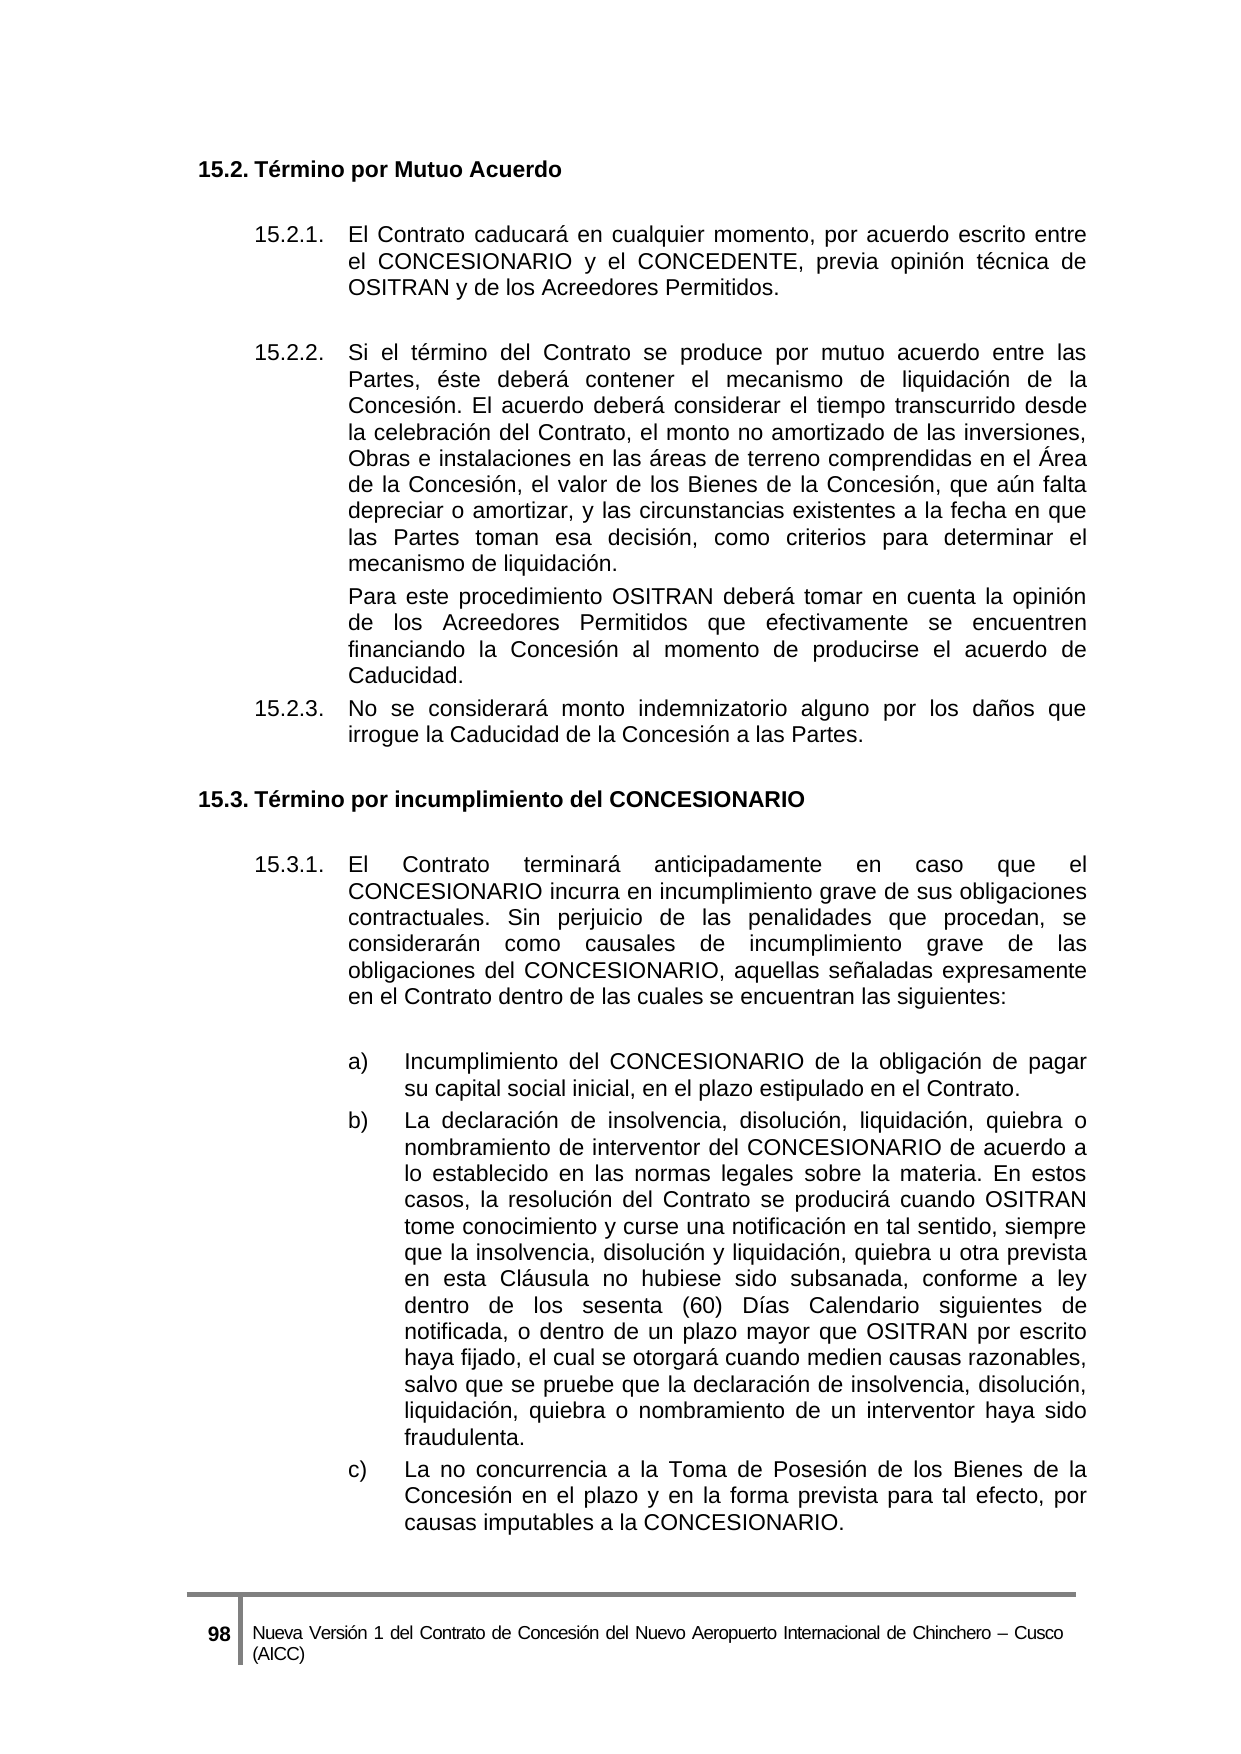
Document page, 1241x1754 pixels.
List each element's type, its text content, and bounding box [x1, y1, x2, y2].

list Término por incumplimiento del CONCESIONARIO [198, 786, 1087, 812]
list Término por Mutuo Acuerdo [198, 156, 1087, 183]
list La no concurrencia a la Toma de Posesión de los Bienes de la Concesión en el plazo y en la forma prevista para tal efecto, por causas imputables a la CONCESIONARIO. [348, 1456, 1087, 1535]
list La declaración de insolvencia, disolución, liquidación, quiebra o nombramiento de interventor del CONCESIONARIO de acuerdo a lo establecido en las normas legales sobre la materia. En estos casos, la resolución del Contrato se producirá cuando OSITRAN tome conocimiento y curse una notificación en tal sentido, siempre que la insolvencia, disolución y liquidación, quiebra u otra prevista en esta Cláusula no hubiese sido subsanada, conforme a ley dentro de los sesenta (60) Días Calendario siguientes de notificada, o dentro de un plazo mayor que OSITRAN por escrito haya fijado, el cual se otorgará cuando medien causas razonables, salvo que se pruebe que la declaración de insolvencia, disolución, liquidación, quiebra o nombramiento de un interventor haya sido fraudulenta. [348, 1107, 1087, 1450]
list El Contrato terminará anticipadamente en caso que el CONCESIONARIO incurra en incumplimiento grave de sus obligaciones contractuales. Sin perjuicio de las penalidades que procedan, se considerarán como causales de incumplimiento grave de las obligaciones del CONCESIONARIO, aquellas señaladas expresamente en el Contrato dentro de las cuales se encuentran las siguientes: [254, 851, 1087, 1009]
list Incumplimiento del CONCESIONARIO de la obligación de pagar su capital social inicial, en el plazo estipulado en el Contrato. [348, 1048, 1087, 1101]
list Si el término del Contrato se produce por mutuo acuerdo entre las Partes, éste deberá contener el mecanismo de liquidación de la Concesión. El acuerdo deberá considerar el tiempo transcurrido desde la celebración del Contrato, el monto no amortizado de las inversiones, Obras e instalaciones en las áreas de terreno comprendidas en el Área de la Concesión, el valor de los Bienes de la Concesión, que aún falta depreciar o amortizar, y las circunstancias existentes a la fecha en que las Partes toman esa decisión, como criterios para determinar el mecanismo de liquidación. [254, 339, 1087, 577]
list El Contrato caducará en cualquier momento, por acuerdo escrito entre el CONCESIONARIO y el CONCEDENTE, previa opinión técnica de OSITRAN y de los Acreedores Permitidos. [254, 221, 1087, 301]
list No se considerará monto indemnizatorio alguno por los daños que irrogue la Caducidad de la Concesión a las Partes. [254, 694, 1087, 747]
text Para este procedimiento OSITRAN deberá tomar en cuenta la opinión de los Acreedores Permitidos que efectivamente se encuentren financiando la Concesión al momento de producirse el acuerdo de Caducidad. [348, 583, 1087, 688]
